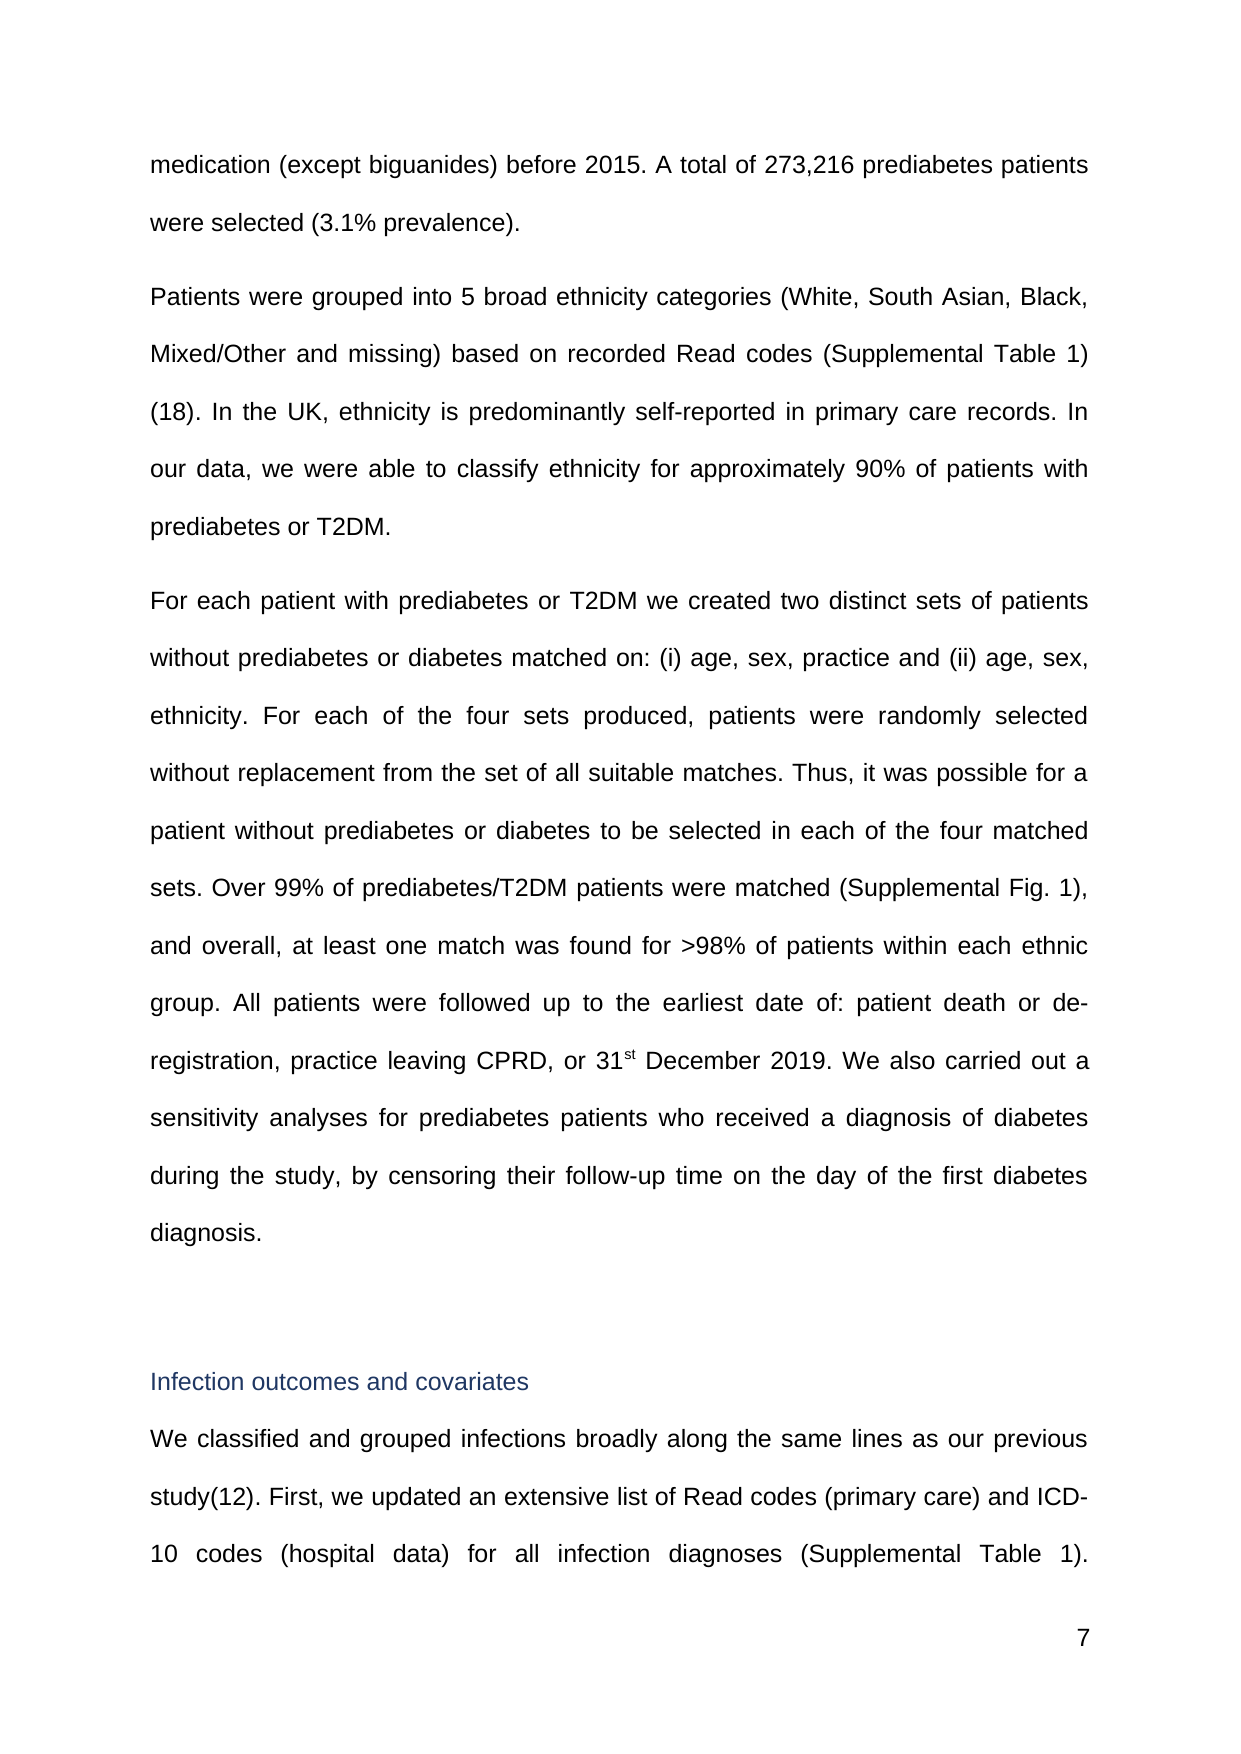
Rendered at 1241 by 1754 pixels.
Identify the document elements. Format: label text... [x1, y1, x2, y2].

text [150, 150, 1090, 236]
subtitle Infection outcomes and covariates [150, 1367, 1090, 1395]
text For each patient with prediabetes or T2DM we created two distinct sets of patients without prediabetes or diabetes matched on: (i) age, sex, practice and (ii) age, sex, ethnicity. For each of the four sets produced, patients were randomly selected without replacement from the set of all suitable matches. Thus, it was possible for a patient without prediabetes or diabetes to be selected in each of the four matched sets. Over 99% of prediabetes/T2DM patients were matched (Supplemental Fig. 1), and overall, at least one match was found for >98% of patients within each ethnic group. All patients were followed up to the earliest date of: patient death or de-registration, practice leaving CPRD, or 31st December 2019. We also carried out a sensitivity analyses for prediabetes patients who received a diagnosis of diabetes during the study, by censoring their follow-up time on the day of the first diabetes diagnosis. [150, 586, 1090, 1247]
text Patients were grouped into 5 broad ethnicity categories (White, South Asian, Black, Mixed/Other and missing) based on recorded Read codes (Supplemental Table 1)(18). In the UK, ethnicity is predominantly self-reported in primary care records. In our data, we were able to classify ethnicity for approximately 90% of patients with prediabetes or T2DM. [150, 282, 1090, 540]
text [150, 1424, 1090, 1568]
